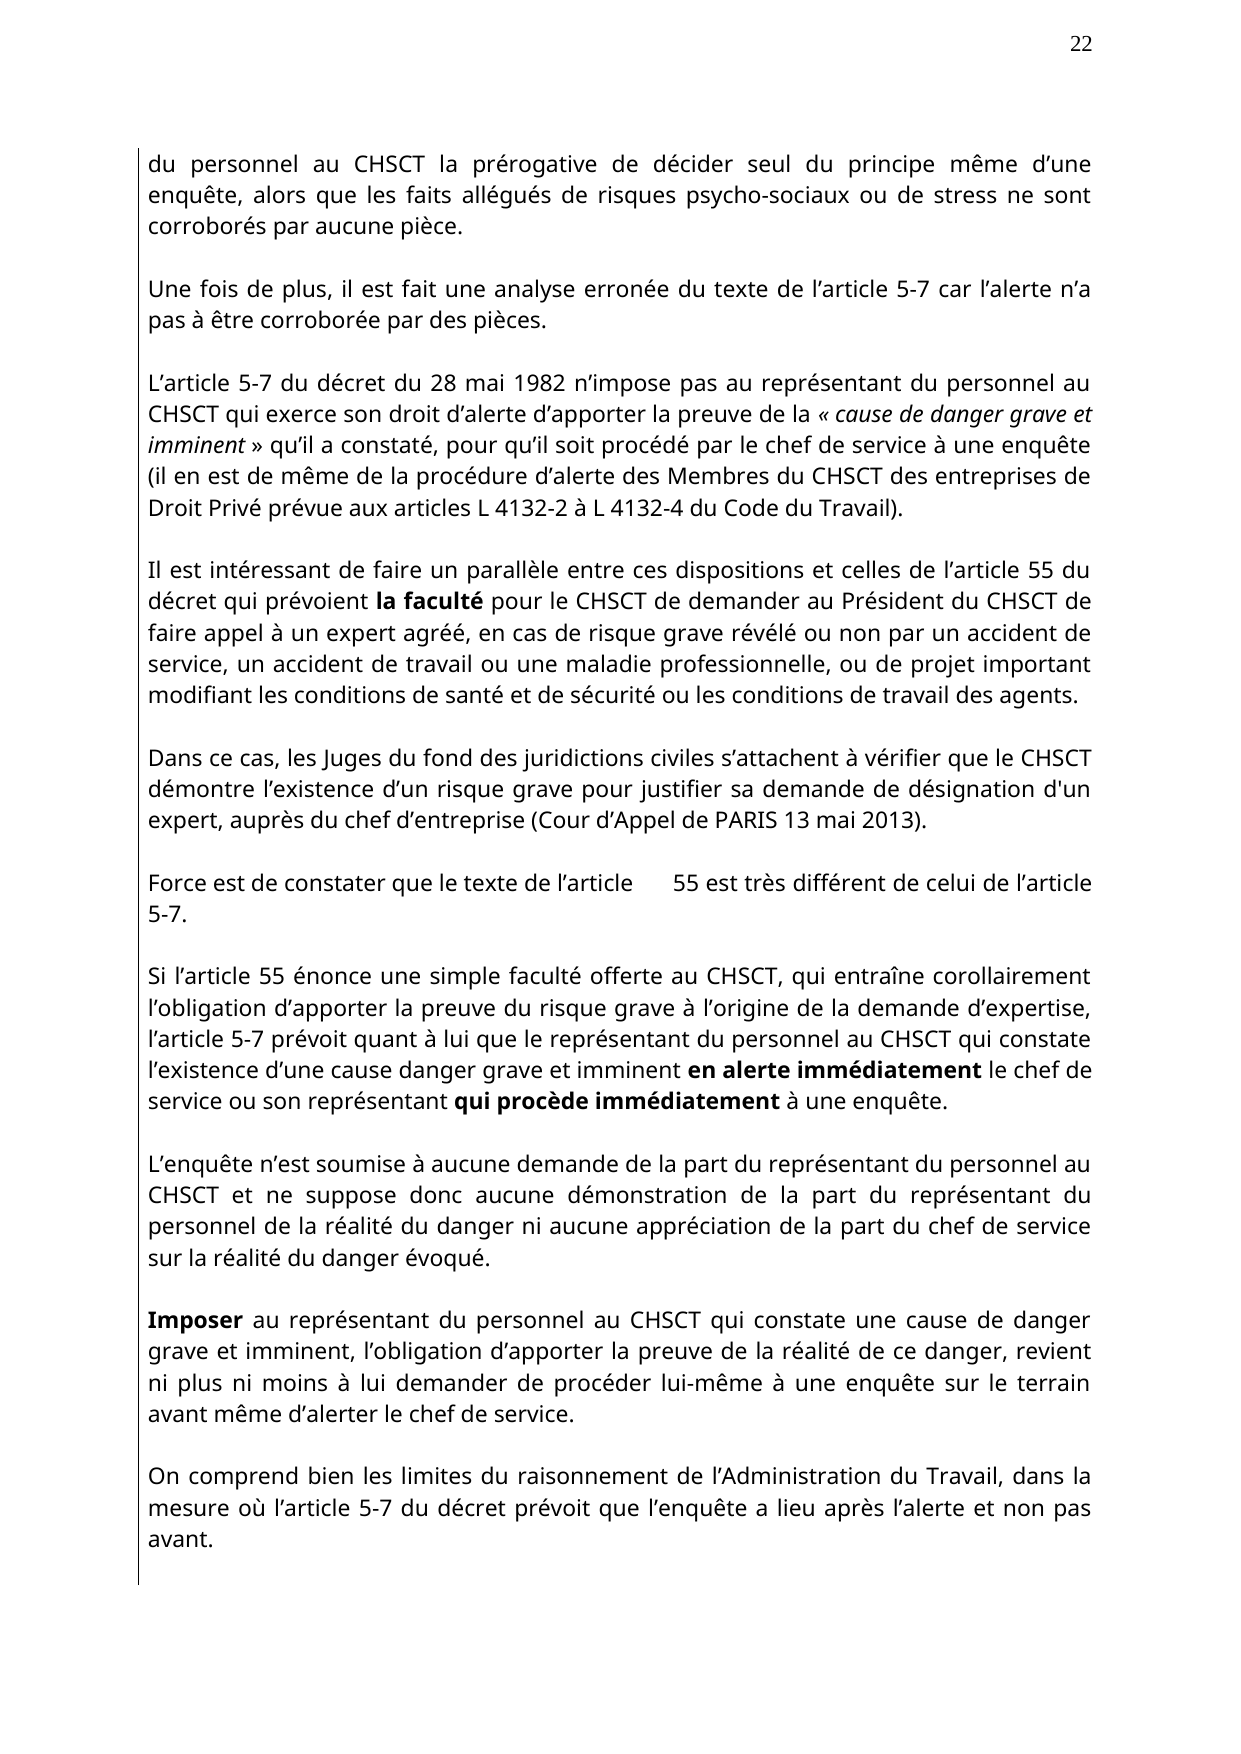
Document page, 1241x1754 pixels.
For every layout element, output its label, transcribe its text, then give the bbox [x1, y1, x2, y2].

text Si l’article 55 énonce une simple faculté offerte au CHSCT, qui entraîne corollairement l’obligation d’apporter la preuve du risque grave à l’origine de la demande d’expertise, l’article 5-7 prévoit quant à lui que le représentant du personnel au CHSCT qui constate l’existence d’une cause danger grave et imminent en alerte immédiatement le chef de service ou son représentant qui procède immédiatement à une enquête. [148, 960, 1092, 1116]
text Dans ce cas, les Juges du fond des juridictions civiles s’attachent à vérifier que le CHSCT démontre l’existence d’un risque grave pour justifier sa demande de désignation d'un expert, auprès du chef d’entreprise (Cour d’Appel de PARIS 13 mai 2013). [148, 741, 1092, 835]
text L’article 5-7 du décret du 28 mai 1982 n’impose pas au représentant du personnel au CHSCT qui exerce son droit d’alerte d’apporter la preuve de la « cause de danger grave et imminent » qu’il a constaté, pour qu’il soit procédé par le chef de service à une enquête (il en est de même de la procédure d’alerte des Membres du CHSCT des entreprises de Droit Privé prévue aux articles L 4132-2 à L 4132-4 du Code du Travail). [148, 366, 1092, 523]
text Imposer au représentant du personnel au CHSCT qui constate une cause de danger grave et imminent, l’obligation d’apporter la preuve de la réalité de ce danger, revient ni plus ni moins à lui demander de procéder lui-même à une enquête sur le terrain avant même d’alerter le chef de service. [148, 1304, 1092, 1429]
text Une fois de plus, il est fait une analyse erronée du texte de l’article 5-7 car l’alerte n’a pas à être corroborée par des pièces. [148, 273, 1092, 335]
text Il est intéressant de faire un parallèle entre ces dispositions et celles de l’article 55 du décret qui prévoient la faculté pour le CHSCT de demander au Président du CHSCT de faire appel à un expert agréé, en cas de risque grave révélé ou non par un accident de service, un accident de travail ou une maladie professionnelle, ou de projet important modifiant les conditions de santé et de sécurité ou les conditions de travail des agents. [148, 554, 1092, 710]
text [148, 148, 1092, 241]
text L’enquête n’est soumise à aucune demande de la part du représentant du personnel au CHSCT et ne suppose donc aucune démonstration de la part du représentant du personnel de la réalité du danger ni aucune appréciation de la part du chef de service sur la réalité du danger évoqué. [148, 1148, 1092, 1273]
text Force est de constater que le texte de l’article 55 est très différent de celui de l’article 5-7. [148, 866, 1092, 929]
text On comprend bien les limites du raisonnement de l’Administration du Travail, dans la mesure où l’article 5-7 du décret prévoit que l’enquête a lieu après l’alerte et non pas avant. [148, 1460, 1092, 1554]
